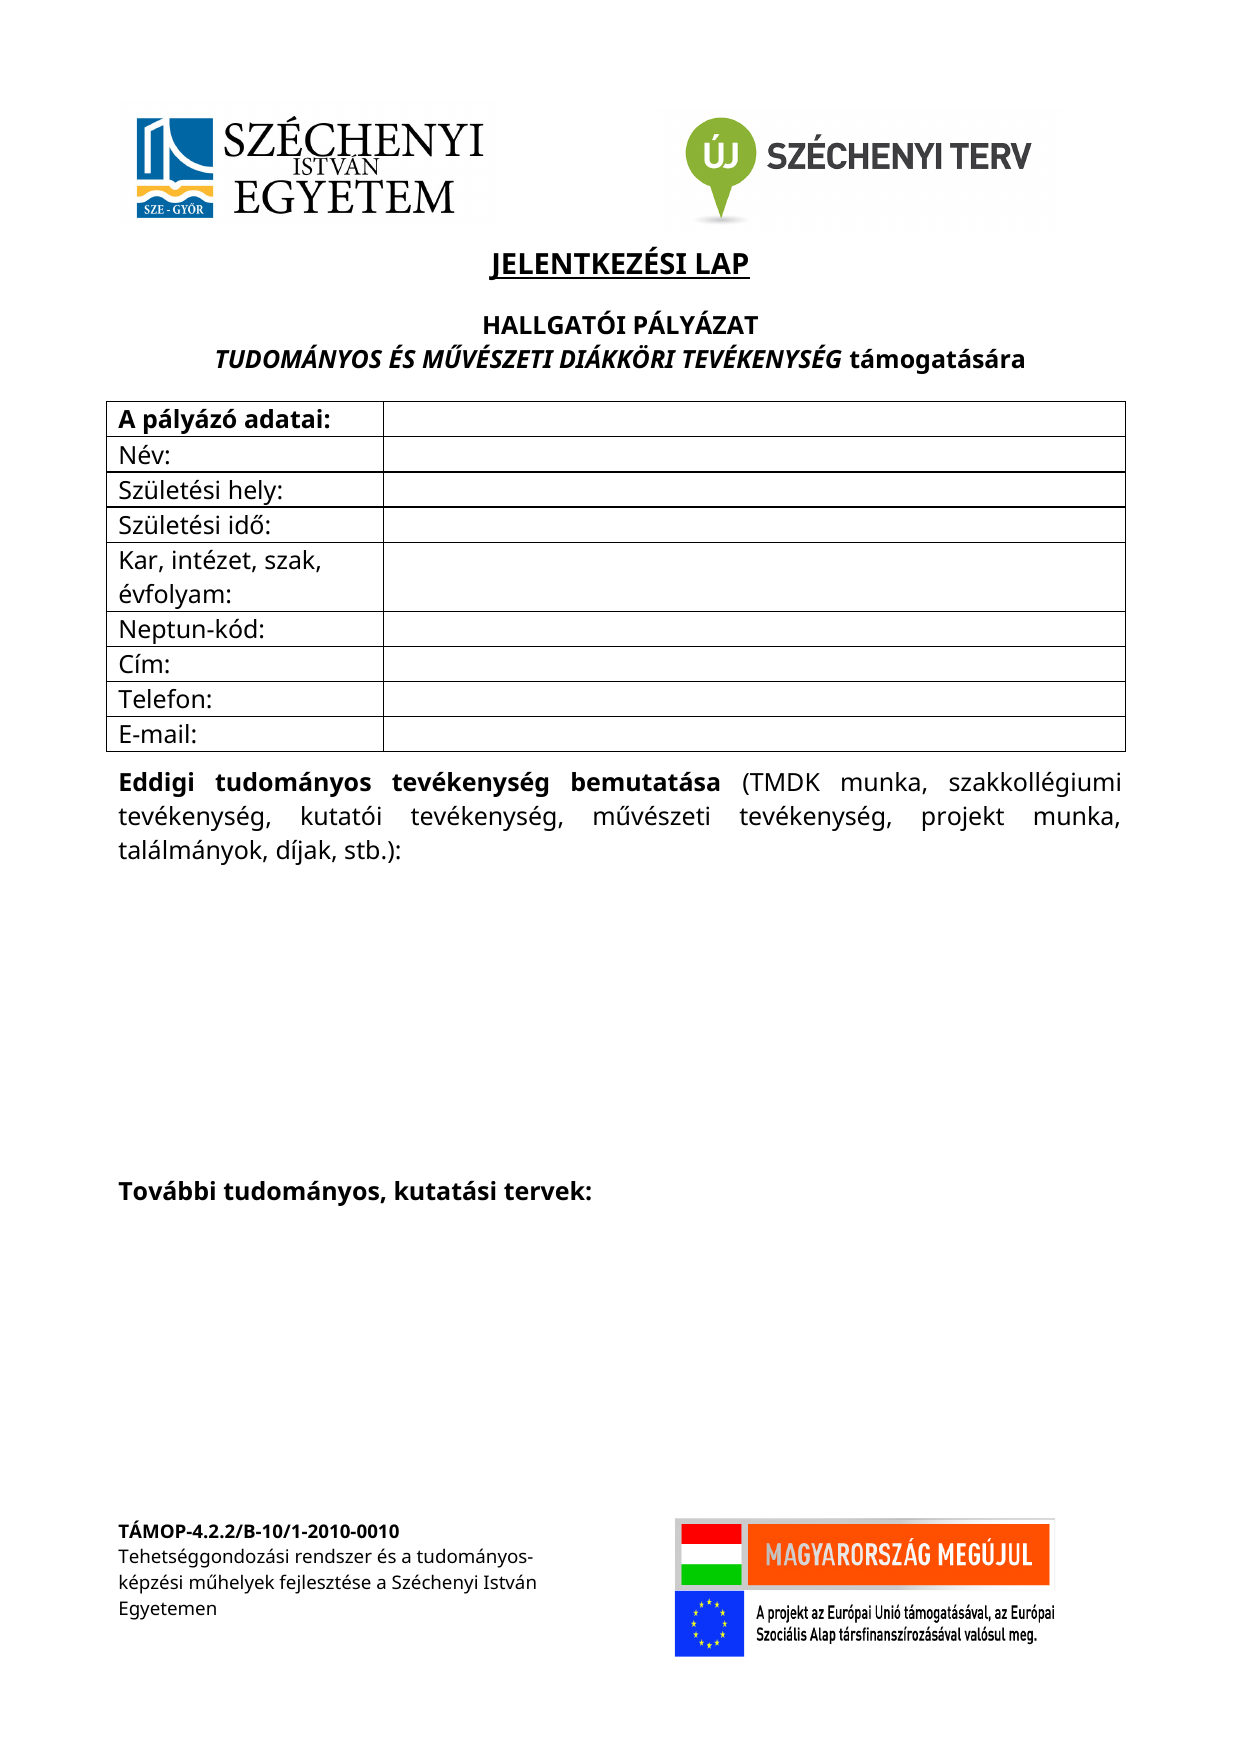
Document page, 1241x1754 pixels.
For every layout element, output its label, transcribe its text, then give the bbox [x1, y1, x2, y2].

table_cell Név: [107, 437, 383, 471]
picture [118, 99, 498, 231]
table_header [384, 402, 1125, 436]
table_cell [384, 437, 1125, 471]
table_cell Születési hely: [107, 473, 383, 506]
table_cell Telefon: [107, 682, 383, 716]
table_cell Kar, intézet, szak, évfolyam: [107, 543, 383, 611]
text További tudományos, kutatási tervek: [118, 1173, 1122, 1207]
table_cell [384, 647, 1125, 681]
table_header A pályázó adatai: [107, 402, 383, 436]
text HALLGATÓI PÁLYÁZAT [118, 308, 1122, 342]
table_cell Neptun-kód: [107, 612, 383, 646]
text TUDOMÁNYOS ÉS MŰVÉSZETI DIÁKKÖRI TEVÉKENYSÉG támogatására [118, 342, 1122, 376]
picture [657, 109, 1064, 231]
table_cell [384, 508, 1125, 542]
table_cell [384, 473, 1125, 506]
picture [674, 1518, 1056, 1657]
table_cell Születési idő: [107, 508, 383, 542]
table_cell [384, 543, 1125, 611]
table_cell [384, 682, 1125, 716]
table_cell [384, 717, 1125, 751]
text JELENTKEZÉSI LAP [118, 243, 1122, 283]
table_cell Cím: [107, 647, 383, 681]
table_cell E-mail: [107, 717, 383, 751]
text Eddigi tudományos tevékenység bemutatása (TMDK munka, szakkollégiumi tevékenység, kutatói tevékenység, művészeti tevékenység, projekt munka, találmányok, díjak, stb.): [118, 765, 1122, 867]
table_cell [384, 612, 1125, 646]
